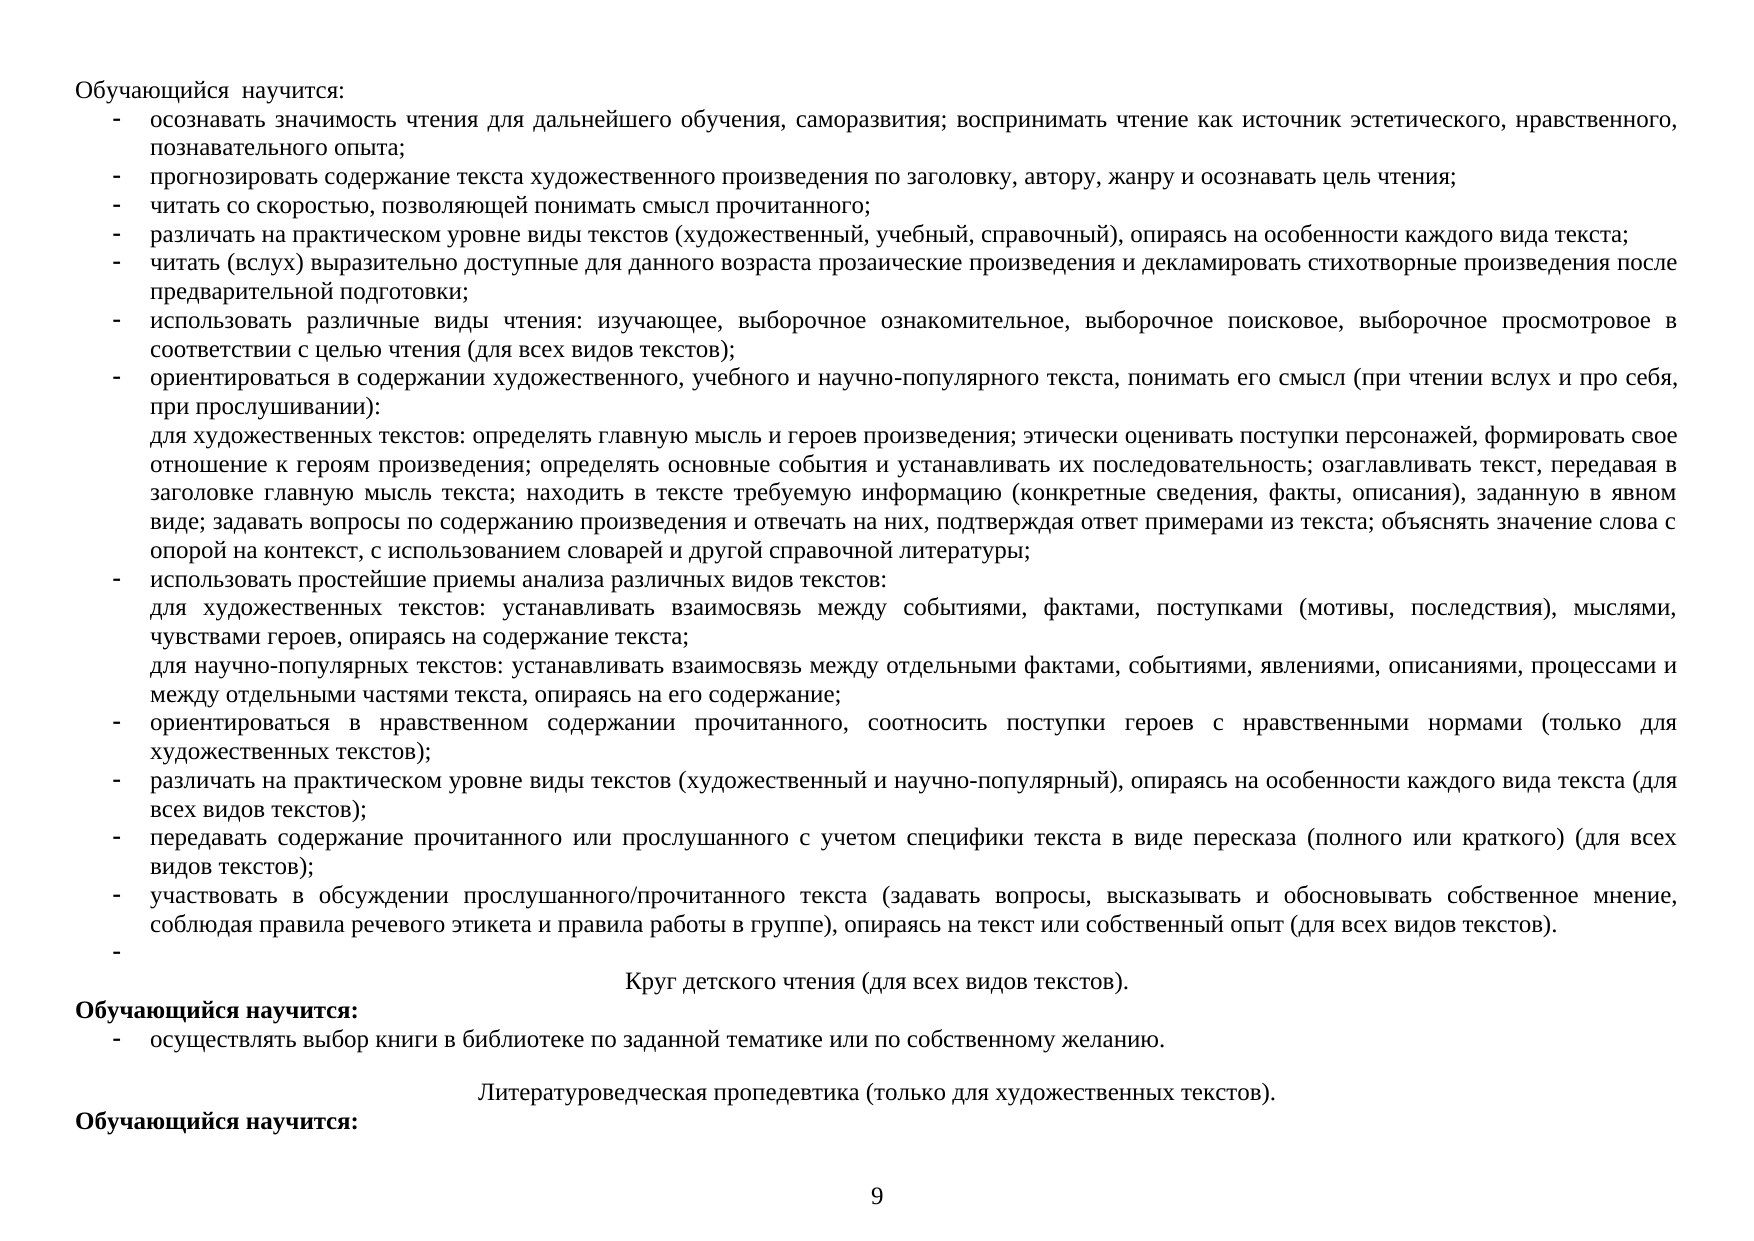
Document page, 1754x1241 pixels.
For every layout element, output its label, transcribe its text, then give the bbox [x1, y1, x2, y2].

list для художественных текстов: устанавливать взаимосвязь между событиями, фактами, поступками (мотивы, последствия), мыслями, чувствами героев, опираясь на содержание текста; [150, 592, 1679, 650]
list читать со скоростью, позволяющей понимать смысл прочитанного; [112, 190, 1679, 219]
list для художественных текстов: определять главную мысль и героев произведения; этически оценивать поступки персонажей, формировать свое отношение к героям произведения; определять основные события и устанавливать их последовательность; озаглавливать текст, передавая в заголовке главную мысль текста; находить в тексте требуемую информацию (конкретные сведения, факты, описания), заданную в явном виде; задавать вопросы по содержанию произведения и отвечать на них, подтверждая ответ примерами из текста; объяснять значение слова с опорой на контекст, с использованием словарей и другой справочной литературы; [150, 420, 1679, 564]
list передавать содержание прочитанного или прослушанного с учетом специфики текста в виде пересказа (полного или краткого) (для всех видов текстов); [112, 822, 1679, 880]
list осуществлять выбор книги в библиотеке по заданной тематике или по собственному желанию. [112, 1024, 1679, 1052]
list ориентироваться в нравственном содержании прочитанного, соотносить поступки героев с нравственными нормами (только для художественных текстов); [112, 707, 1679, 765]
list участвовать в обсуждении прослушанного/прочитанного текста (задавать вопросы, высказывать и обосновывать собственное мнение, соблюдая правила речевого этикета и правила работы в группе), опираясь на текст или собственный опыт (для всех видов текстов). [112, 880, 1679, 937]
list осознавать значимость чтения для дальнейшего обучения, саморазвития; воспринимать чтение как источник эстетического, нравственного, познавательного опыта; [112, 104, 1679, 161]
list для научно-популярных текстов: устанавливать взаимосвязь между отдельными фактами, событиями, явлениями, описаниями, процессами и между отдельными частями текста, опираясь на его содержание; [150, 650, 1679, 707]
list ориентироваться в содержании художественного, учебного и научно-популярного текста, понимать его смысл (при чтении вслух и про себя, при прослушивании): [112, 362, 1679, 420]
list использовать простейшие приемы анализа различных видов текстов: [112, 564, 1679, 592]
list различать на практическом уровне виды текстов (художественный и научно-популярный), опираясь на особенности каждого вида текста (для всех видов текстов); [112, 765, 1679, 822]
text Обучающийся научится: [75, 995, 1679, 1024]
text Круг детского чтения (для всех видов текстов). [75, 966, 1679, 995]
text Литературоведческая пропедевтика (только для художественных текстов). [75, 1077, 1679, 1106]
list читать (вслух) выразительно доступные для данного возраста прозаические произведения и декламировать стихотворные произведения после предварительной подготовки; [112, 247, 1679, 305]
list прогнозировать содержание текста художественного произведения по заголовку, автору, жанру и осознавать цель чтения; [112, 161, 1679, 190]
text Обучающийся научится: [75, 1106, 1679, 1135]
list использовать различные виды чтения: изучающее, выборочное ознакомительное, выборочное поисковое, выборочное просмотровое в соответствии с целью чтения (для всех видов текстов); [112, 305, 1679, 362]
text Обучающийся научится: [75, 75, 1679, 104]
list различать на практическом уровне виды текстов (художественный, учебный, справочный), опираясь на особенности каждого вида текста; [112, 219, 1679, 247]
